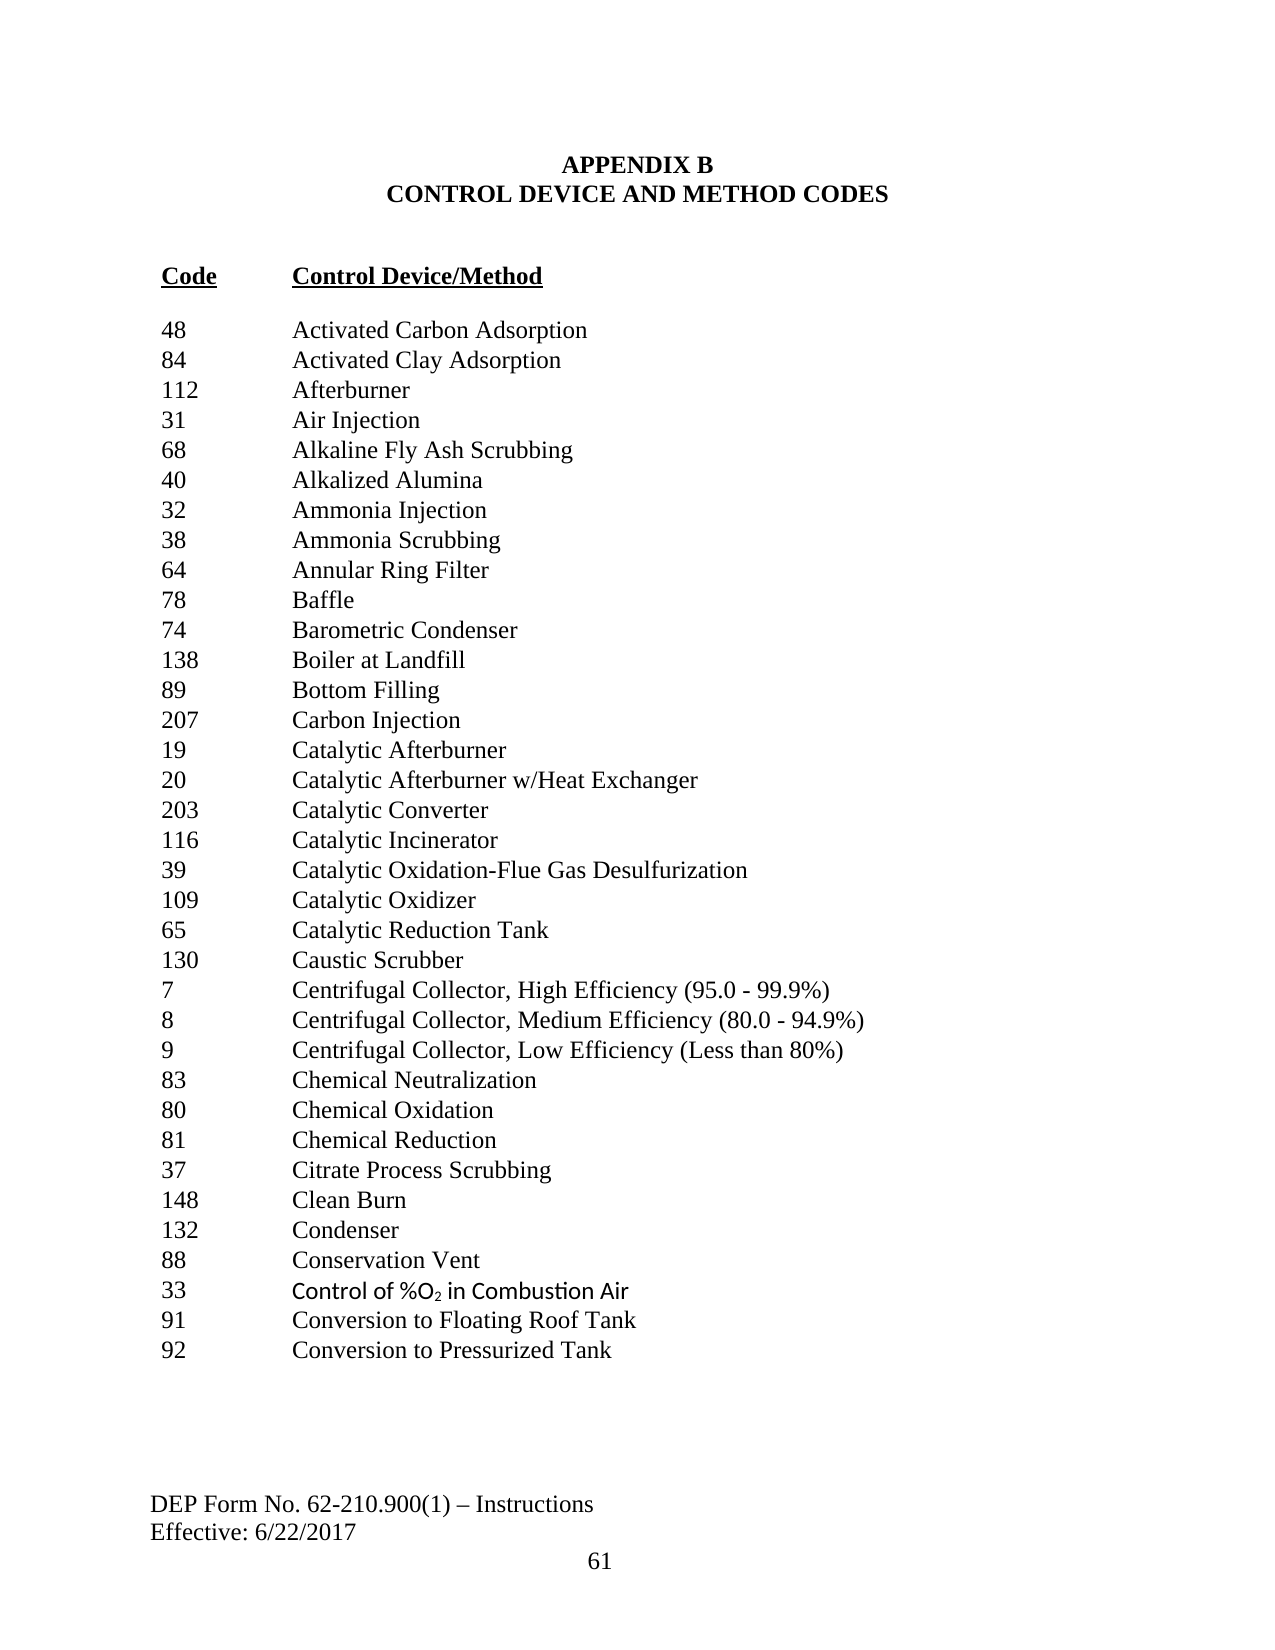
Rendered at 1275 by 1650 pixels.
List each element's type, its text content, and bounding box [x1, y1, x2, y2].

table_cell Control of %O2 in Combustion Air [281, 1275, 1124, 1306]
table_cell Chemical Oxidation [281, 1095, 1124, 1125]
table_cell 91 [150, 1306, 281, 1336]
table_cell 80 [150, 1095, 281, 1125]
table_cell 74 [150, 615, 281, 645]
table_cell Catalytic Reduction Tank [281, 915, 1124, 945]
table_cell 132 [150, 1215, 281, 1245]
table_header Code [150, 236, 281, 315]
table_cell Carbon Injection [281, 705, 1124, 735]
table_cell 38 [150, 525, 281, 555]
table_cell Annular Ring Filter [281, 555, 1124, 585]
table_cell Catalytic Afterburner w/Heat Exchanger [281, 765, 1124, 795]
table_cell 78 [150, 585, 281, 615]
table_cell Chemical Reduction [281, 1125, 1124, 1155]
table_cell 88 [150, 1245, 281, 1275]
table_cell Clean Burn [281, 1185, 1124, 1215]
table_cell 92 [150, 1336, 281, 1366]
table_cell 68 [150, 435, 281, 465]
table_cell Centrifugal Collector, Medium Efficiency (80.0 - 94.9%) [281, 1005, 1124, 1035]
table_cell 40 [150, 465, 281, 495]
table_cell Ammonia Scrubbing [281, 525, 1124, 555]
table_cell Activated Clay Adsorption [281, 345, 1124, 375]
table_cell 130 [150, 945, 281, 975]
table_cell Ammonia Injection [281, 495, 1124, 525]
table_cell 19 [150, 735, 281, 765]
table_cell 109 [150, 885, 281, 915]
table_cell 7 [150, 975, 281, 1005]
table_cell 207 [150, 705, 281, 735]
table_cell 64 [150, 555, 281, 585]
table_cell Caustic Scrubber [281, 945, 1124, 975]
table_cell 83 [150, 1065, 281, 1095]
table_cell 31 [150, 405, 281, 435]
table_header Control Device/Method [281, 236, 1124, 315]
table_cell Catalytic Oxidation-Flue Gas Desulfurization [281, 855, 1124, 885]
table_cell 81 [150, 1125, 281, 1155]
table_cell 116 [150, 825, 281, 855]
table_cell 37 [150, 1155, 281, 1185]
table_cell Conversion to Pressurized Tank [281, 1336, 1124, 1366]
table_cell 148 [150, 1185, 281, 1215]
table_cell 39 [150, 855, 281, 885]
table_cell Catalytic Converter [281, 795, 1124, 825]
table_cell Bottom Filling [281, 675, 1124, 705]
table_cell Centrifugal Collector, High Efficiency (95.0 - 99.9%) [281, 975, 1124, 1005]
table_cell Alkalized Alumina [281, 465, 1124, 495]
table_cell Centrifugal Collector, Low Efficiency (Less than 80%) [281, 1035, 1124, 1065]
table_cell Baffle [281, 585, 1124, 615]
table_cell 84 [150, 345, 281, 375]
table_cell Catalytic Incinerator [281, 825, 1124, 855]
text CONTROL DEVICE AND METHOD CODES [150, 179, 1125, 207]
table_cell Alkaline Fly Ash Scrubbing [281, 435, 1124, 465]
table_cell Condenser [281, 1215, 1124, 1245]
table_cell Conversion to Floating Roof Tank [281, 1306, 1124, 1336]
table_cell Citrate Process Scrubbing [281, 1155, 1124, 1185]
table_cell 203 [150, 795, 281, 825]
table_cell Barometric Condenser [281, 615, 1124, 645]
table_cell 48 [150, 315, 281, 345]
table_cell 65 [150, 915, 281, 945]
table_cell 89 [150, 675, 281, 705]
table_cell Air Injection [281, 405, 1124, 435]
table_cell Afterburner [281, 375, 1124, 405]
table_cell 32 [150, 495, 281, 525]
table_cell Catalytic Oxidizer [281, 885, 1124, 915]
table_cell 138 [150, 645, 281, 675]
table_cell Conservation Vent [281, 1245, 1124, 1275]
table_cell Activated Carbon Adsorption [281, 315, 1124, 345]
text APPENDIX B [150, 150, 1125, 179]
table_cell 8 [150, 1005, 281, 1035]
table_cell 20 [150, 765, 281, 795]
table_cell Catalytic Afterburner [281, 735, 1124, 765]
table_cell 112 [150, 375, 281, 405]
table_cell Chemical Neutralization [281, 1065, 1124, 1095]
table_cell 33 [150, 1275, 281, 1306]
table_cell 9 [150, 1035, 281, 1065]
table_cell Boiler at Landfill [281, 645, 1124, 675]
